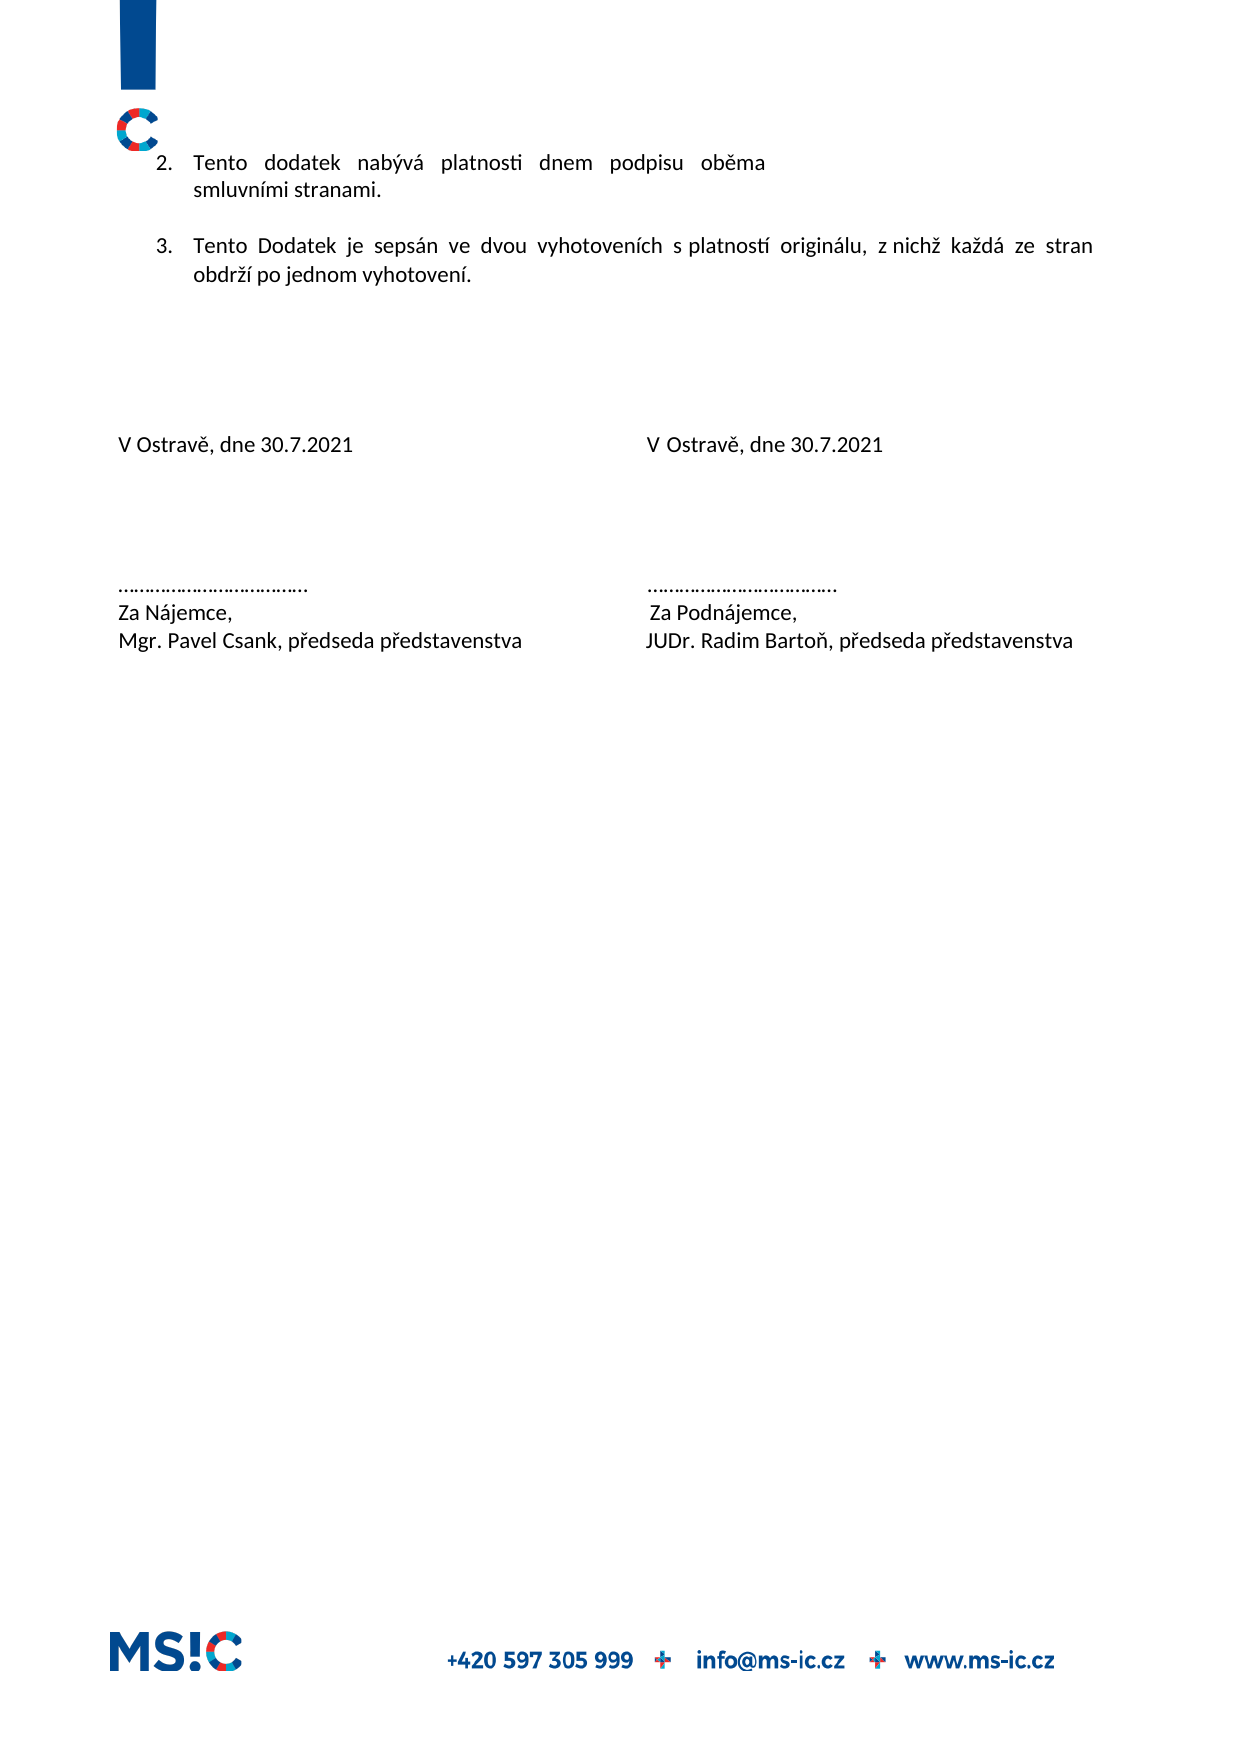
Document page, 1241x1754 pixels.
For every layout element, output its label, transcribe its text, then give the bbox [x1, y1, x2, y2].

list Tento dodatek nabývá platnosti dnem podpisu oběma smluvními stranami. [156, 148, 1093, 204]
list Tento Dodatek je sepsán ve dvou vyhotoveních s platností originálu, z nichž každá ze stran obdrží po jednom vyhotovení. [156, 232, 1093, 288]
text V Ostravě, dne 30.7.2021 V Ostravě, dne 30.7.2021 [118, 430, 1093, 458]
text Za Nájemce, Za Podnájemce, [118, 598, 1093, 626]
text Mgr. Pavel Csank, předseda představenstva JUDr. Radim Bartoň, předseda představenstva [118, 626, 1093, 654]
text ……………………………… ……………………………… [118, 570, 1093, 598]
